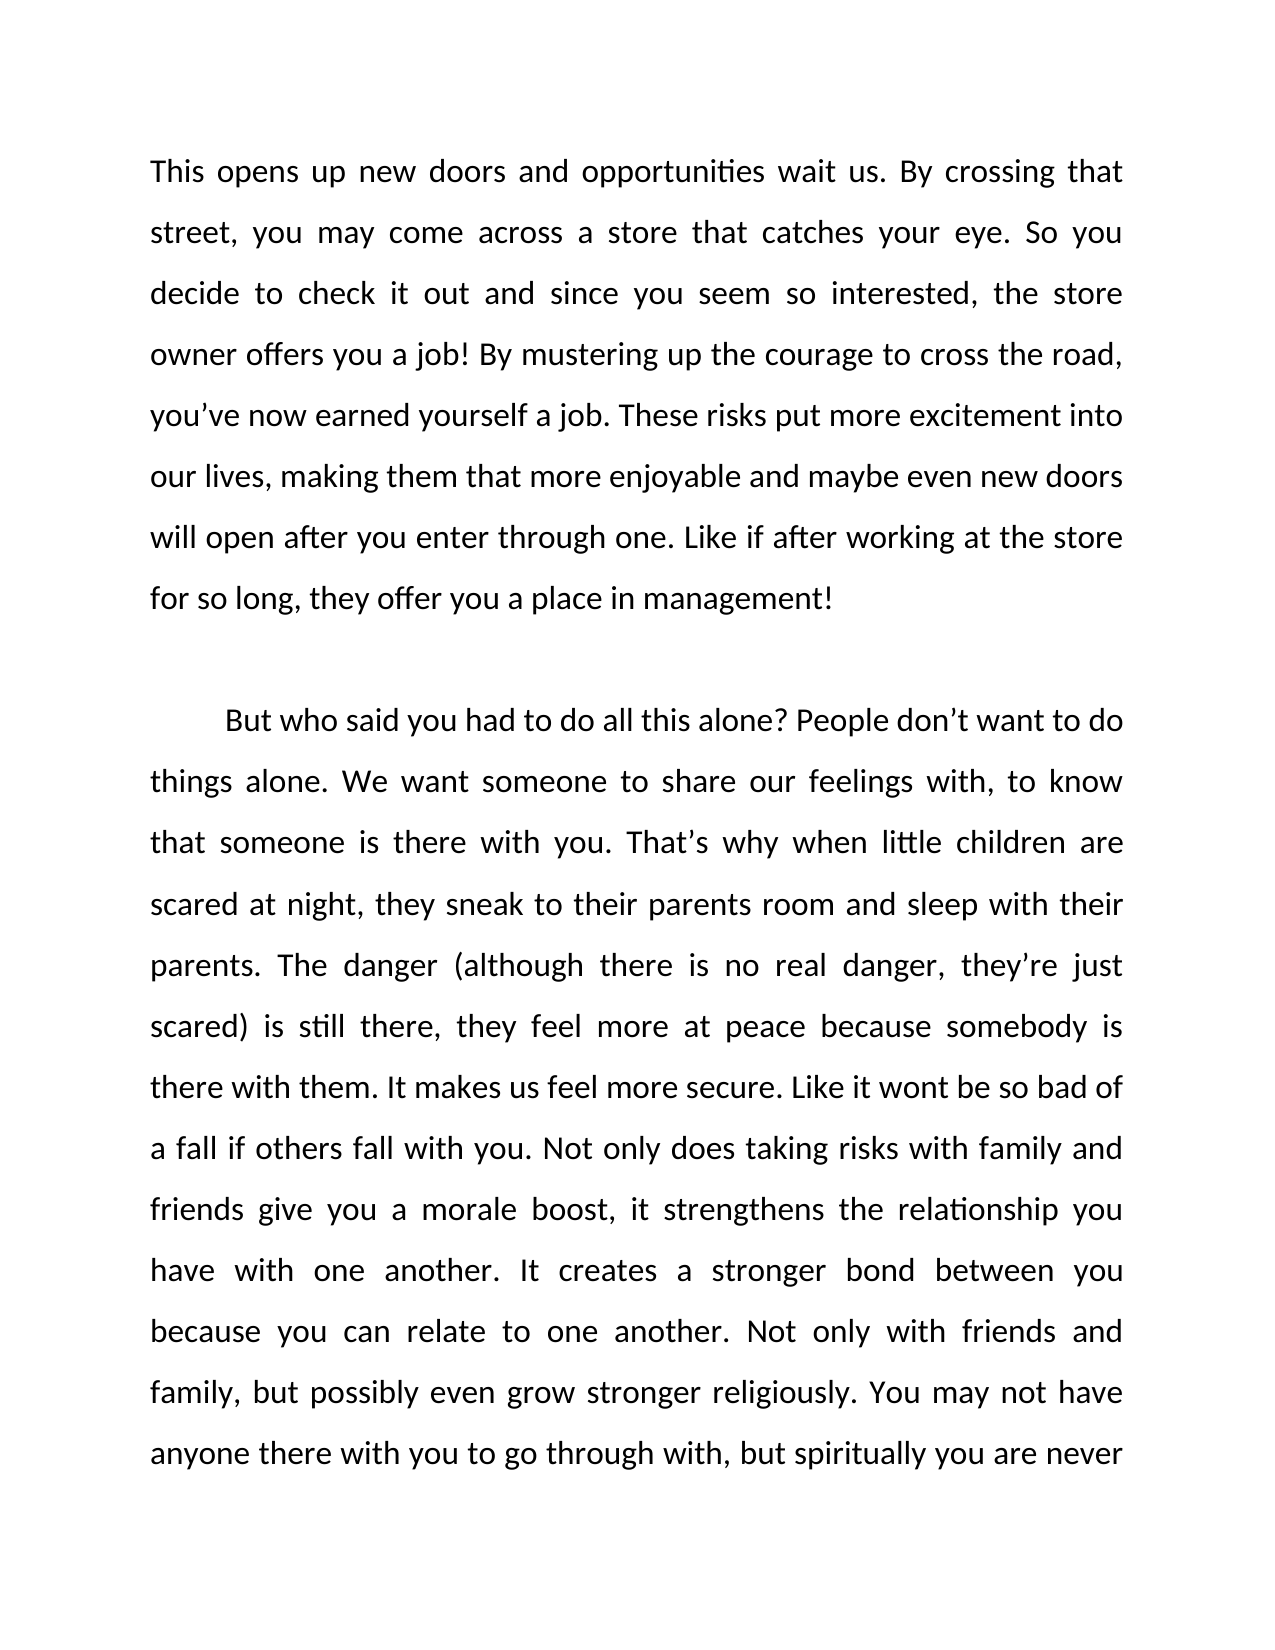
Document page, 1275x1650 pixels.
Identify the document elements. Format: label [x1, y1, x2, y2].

text [150, 699, 1125, 1473]
text [150, 150, 1125, 618]
